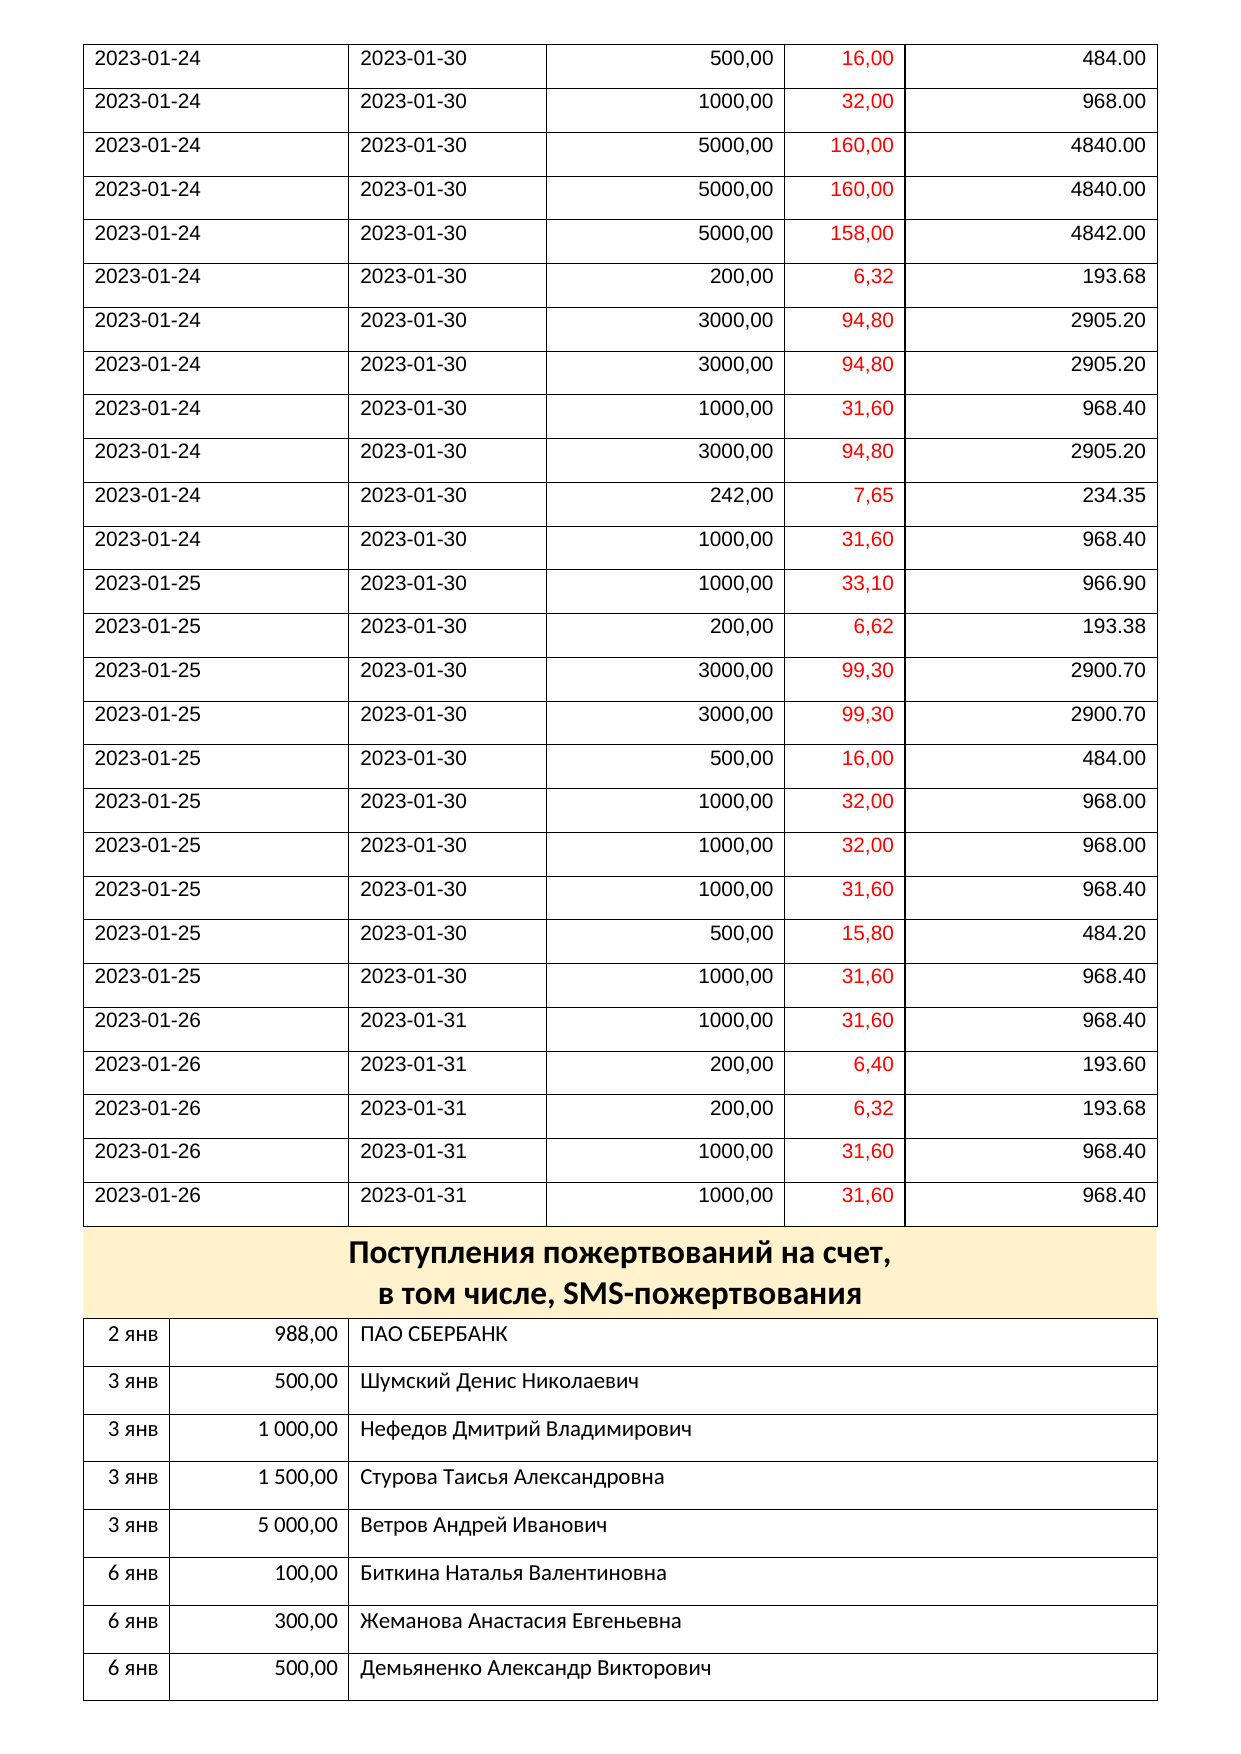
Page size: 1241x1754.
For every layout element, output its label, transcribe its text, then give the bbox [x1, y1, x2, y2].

table_cell 968.40 [906, 1183, 1157, 1226]
table_cell 2023-01-30 [349, 352, 546, 394]
table_cell Ветров Андрей Иванович [349, 1510, 1157, 1557]
table_cell 484.00 [906, 45, 1157, 88]
table_cell 500,00 [170, 1654, 348, 1700]
table_cell ПАО СБЕРБАНК [349, 1319, 1157, 1366]
table_cell 31,60 [785, 395, 904, 438]
table_cell 2023-01-30 [349, 570, 546, 613]
table_cell Шумский Денис Николаевич [349, 1367, 1157, 1413]
table_cell 6,62 [785, 614, 904, 657]
table_cell 2023-01-24 [84, 177, 348, 219]
table_cell 2023-01-30 [349, 220, 546, 263]
table_cell 2023-01-25 [84, 658, 348, 701]
table_cell 31,60 [785, 1139, 904, 1182]
table_cell 1000,00 [547, 833, 784, 876]
table_cell 1000,00 [547, 964, 784, 1007]
table_cell 2023-01-25 [84, 877, 348, 919]
table_cell 3 янв [84, 1510, 169, 1557]
table_cell 2023-01-25 [84, 789, 348, 832]
table_cell 2023-01-26 [84, 1095, 348, 1138]
table_cell 193.38 [906, 614, 1157, 657]
table_cell 99,30 [785, 658, 904, 701]
table_cell 2023-01-24 [84, 89, 348, 132]
table_cell 2 янв [84, 1319, 169, 1366]
table_cell Жеманова Анастасия Евгеньевна [349, 1606, 1157, 1652]
table_cell 32,00 [785, 789, 904, 832]
table_cell 966.90 [906, 570, 1157, 613]
table_cell 968.00 [906, 789, 1157, 832]
table_cell 2023-01-25 [84, 570, 348, 613]
table_cell 2023-01-24 [84, 439, 348, 482]
table_cell 200,00 [547, 264, 784, 307]
table_cell 968.40 [906, 964, 1157, 1007]
table_cell 99,30 [785, 702, 904, 744]
table_cell 2023-01-30 [349, 483, 546, 526]
table_cell 1 500,00 [170, 1462, 348, 1509]
table_cell 193.68 [906, 264, 1157, 307]
table_cell 3 янв [84, 1415, 169, 1461]
table_cell 33,10 [785, 570, 904, 613]
table_cell 968.40 [906, 395, 1157, 438]
table_cell 2023-01-26 [84, 1139, 348, 1182]
table_cell 1000,00 [547, 395, 784, 438]
table_cell 2023-01-25 [84, 614, 348, 657]
table_cell 484.00 [906, 745, 1157, 788]
table_cell 16,00 [785, 745, 904, 788]
table_cell 2023-01-30 [349, 789, 546, 832]
table_cell 1000,00 [547, 789, 784, 832]
table_cell 2905.20 [906, 439, 1157, 482]
table_cell Поступления пожертвований на счет, в том числе, SMS-пожертвования [83, 1227, 1157, 1318]
table_cell 2023-01-30 [349, 89, 546, 132]
table_cell 16,00 [785, 45, 904, 88]
table_cell 6,32 [785, 264, 904, 307]
table_cell 500,00 [170, 1367, 348, 1413]
table_cell 31,60 [785, 964, 904, 1007]
table_cell Стурова Таисья Александровна [349, 1462, 1157, 1509]
table_cell 484.20 [906, 920, 1157, 963]
table_cell 2023-01-24 [84, 45, 348, 88]
table_cell 4842.00 [906, 220, 1157, 263]
table_cell 100,00 [170, 1558, 348, 1605]
table_cell 2023-01-24 [84, 395, 348, 438]
table_cell 6 янв [84, 1558, 169, 1605]
table_cell 3000,00 [547, 439, 784, 482]
table_cell 2023-01-30 [349, 745, 546, 788]
table_cell 1 000,00 [170, 1415, 348, 1461]
table_cell 2900.70 [906, 658, 1157, 701]
table_cell 200,00 [547, 1095, 784, 1138]
table_cell 2023-01-30 [349, 920, 546, 963]
table_cell 2900.70 [906, 702, 1157, 744]
table_cell 3000,00 [547, 658, 784, 701]
table_cell Нефедов Дмитрий Владимирович [349, 1415, 1157, 1461]
table_cell 1000,00 [547, 570, 784, 613]
table_cell 2023-01-31 [349, 1008, 546, 1051]
table_cell 2023-01-24 [84, 133, 348, 176]
table_cell 6,40 [785, 1052, 904, 1094]
table_cell 500,00 [547, 920, 784, 963]
table_cell 2023-01-24 [84, 483, 348, 526]
table_cell 1000,00 [547, 1008, 784, 1051]
table_cell 32,00 [785, 833, 904, 876]
table_cell 2023-01-25 [84, 702, 348, 744]
table_cell 2023-01-30 [349, 439, 546, 482]
table_cell 31,60 [785, 1008, 904, 1051]
table_cell 2023-01-30 [349, 177, 546, 219]
table_cell 1000,00 [547, 527, 784, 569]
table_cell 5 000,00 [170, 1510, 348, 1557]
table_cell 2023-01-31 [349, 1095, 546, 1138]
table_cell 1000,00 [547, 89, 784, 132]
table_cell 193.60 [906, 1052, 1157, 1094]
table_cell 2023-01-25 [84, 920, 348, 963]
table_cell 158,00 [785, 220, 904, 263]
table_cell 2023-01-30 [349, 264, 546, 307]
table_cell 300,00 [170, 1606, 348, 1652]
table_cell 160,00 [785, 133, 904, 176]
table_cell 7,65 [785, 483, 904, 526]
table_cell 2905.20 [906, 308, 1157, 351]
table_cell 242,00 [547, 483, 784, 526]
table_cell 1000,00 [547, 877, 784, 919]
table_cell 160,00 [785, 177, 904, 219]
table_cell 2023-01-30 [349, 527, 546, 569]
table_cell 6 янв [84, 1606, 169, 1652]
table_cell 1000,00 [547, 1183, 784, 1226]
table_cell 2023-01-30 [349, 45, 546, 88]
table_cell 968.40 [906, 1139, 1157, 1182]
table_cell 2023-01-30 [349, 702, 546, 744]
table_cell 5000,00 [547, 177, 784, 219]
table_cell 968.40 [906, 877, 1157, 919]
table_cell 988,00 [170, 1319, 348, 1366]
table_cell 31,60 [785, 1183, 904, 1226]
table_cell 2023-01-30 [349, 614, 546, 657]
table_cell 1000,00 [547, 1139, 784, 1182]
table_cell 2905.20 [906, 352, 1157, 394]
table_cell 234.35 [906, 483, 1157, 526]
table_cell 968.40 [906, 1008, 1157, 1051]
table_cell 5000,00 [547, 220, 784, 263]
table_cell 193.68 [906, 1095, 1157, 1138]
table_cell 500,00 [547, 745, 784, 788]
table_cell 4840.00 [906, 177, 1157, 219]
table_cell 968.00 [906, 833, 1157, 876]
table_cell 2023-01-24 [84, 308, 348, 351]
table_cell 2023-01-30 [349, 395, 546, 438]
table_cell 2023-01-31 [349, 1139, 546, 1182]
table_cell 2023-01-25 [84, 745, 348, 788]
table_cell 2023-01-30 [349, 833, 546, 876]
table_cell 2023-01-26 [84, 1183, 348, 1226]
table_cell 94,80 [785, 352, 904, 394]
table_cell 31,60 [785, 877, 904, 919]
table_cell 968.40 [906, 527, 1157, 569]
table_cell 3 янв [84, 1462, 169, 1509]
table_cell 3000,00 [547, 702, 784, 744]
table_cell 200,00 [547, 1052, 784, 1094]
table_cell 2023-01-24 [84, 220, 348, 263]
table_cell 2023-01-31 [349, 1052, 546, 1094]
table_cell 3 янв [84, 1367, 169, 1413]
table_cell 94,80 [785, 439, 904, 482]
table_cell 2023-01-26 [84, 1008, 348, 1051]
table_cell 2023-01-31 [349, 1183, 546, 1226]
table_cell 2023-01-30 [349, 308, 546, 351]
table_cell 2023-01-24 [84, 264, 348, 307]
table_cell 200,00 [547, 614, 784, 657]
table_cell 32,00 [785, 89, 904, 132]
table_cell 4840.00 [906, 133, 1157, 176]
table_cell 2023-01-26 [84, 1052, 348, 1094]
table_cell 2023-01-24 [84, 352, 348, 394]
table_cell 6,32 [785, 1095, 904, 1138]
table_cell 2023-01-30 [349, 658, 546, 701]
table_cell 31,60 [785, 527, 904, 569]
table_cell 2023-01-25 [84, 964, 348, 1007]
table_cell 6 янв [84, 1654, 169, 1700]
table_cell 500,00 [547, 45, 784, 88]
table_cell Демьяненко Александр Викторович [349, 1654, 1157, 1700]
table_cell 15,80 [785, 920, 904, 963]
table_cell Биткина Наталья Валентиновна [349, 1558, 1157, 1605]
table_cell 5000,00 [547, 133, 784, 176]
table_cell 3000,00 [547, 308, 784, 351]
table_cell 2023-01-25 [84, 833, 348, 876]
table_cell 3000,00 [547, 352, 784, 394]
table_cell 2023-01-30 [349, 877, 546, 919]
table_cell 2023-01-30 [349, 964, 546, 1007]
table_cell 968.00 [906, 89, 1157, 132]
table_cell 94,80 [785, 308, 904, 351]
table_cell 2023-01-30 [349, 133, 546, 176]
table_cell 2023-01-24 [84, 527, 348, 569]
